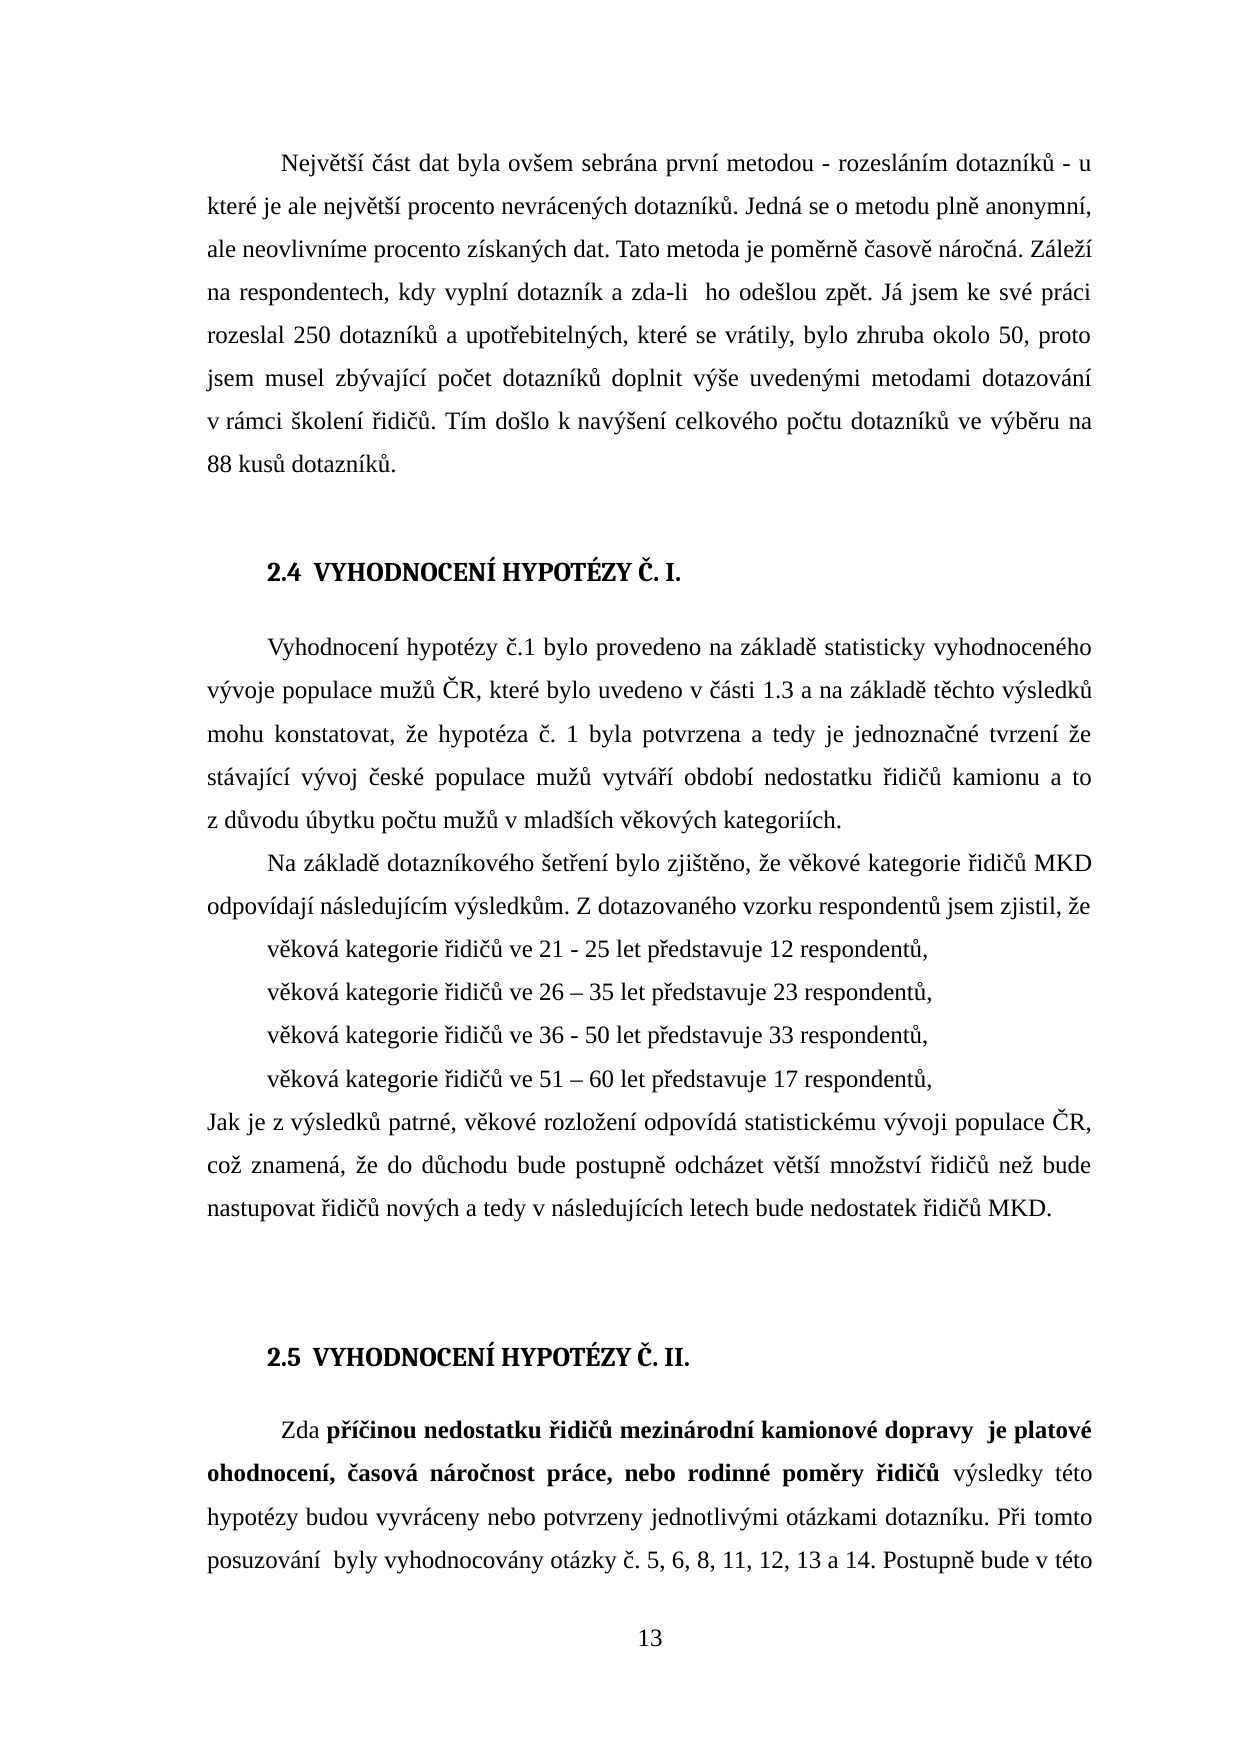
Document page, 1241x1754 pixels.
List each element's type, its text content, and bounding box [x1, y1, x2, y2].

text věková kategorie řidičů ve 21 - 25 let představuje 12 respondentů, [207, 934, 1092, 963]
subtitle 2.4 VYHODNOCENÍ HYPOTÉZY Č. I. [207, 557, 1092, 588]
text Jak je z výsledků patrné, věkové rozložení odpovídá statistickému vývoji populace ČR, což znamená, že do důchodu bude postupně odcházet větší množství řidičů než bude nastupovat řidičů nových a tedy v následujících letech bude nedostatek řidičů MKD. [207, 1107, 1092, 1222]
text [207, 1415, 1092, 1573]
text Na základě dotazníkového šetření bylo zjištěno, že věkové kategorie řidičů MKD odpovídají následujícím výsledkům. Z dotazovaného vzorku respondentů jsem zjistil, že [207, 848, 1092, 920]
text věková kategorie řidičů ve 36 - 50 let představuje 33 respondentů, [207, 1021, 1092, 1049]
text Největší část dat byla ovšem sebrána první metodou - rozesláním dotazníků - u které je ale největší procento nevrácených dotazníků. Jedná se o metodu plně anonymní, ale neovlivníme procento získaných dat. Tato metoda je poměrně časově náročná. Záleží na respondentech, kdy vyplní dotazník a zda-li ho odešlou zpět. Já jsem ke své práci rozeslal 250 dotazníků a upotřebitelných, které se vrátily, bylo zhruba okolo 50, proto jsem musel zbývající počet dotazníků doplnit výše uvedenými metodami dotazování v rámci školení řidičů. Tím došlo k navýšení celkového počtu dotazníků ve výběru na 88 kusů dotazníků. [207, 148, 1092, 478]
text věková kategorie řidičů ve 51 – 60 let představuje 17 respondentů, [207, 1064, 1092, 1092]
text Vyhodnocení hypotézy č.1 bylo provedeno na základě statisticky vyhodnoceného vývoje populace mužů ČR, které bylo uvedeno v části 1.3 a na základě těchto výsledků mohu konstatovat, že hypotéza č. 1 byla potvrzena a tedy je jednoznačné tvrzení že stávající vývoj české populace mužů vytváří období nedostatku řidičů kamionu a to z důvodu úbytku počtu mužů v mladších věkových kategoriích. [207, 632, 1092, 834]
subtitle 2.5 VYHODNOCENÍ HYPOTÉZY Č. II. [207, 1342, 1092, 1373]
text věková kategorie řidičů ve 26 – 35 let představuje 23 respondentů, [207, 977, 1092, 1006]
